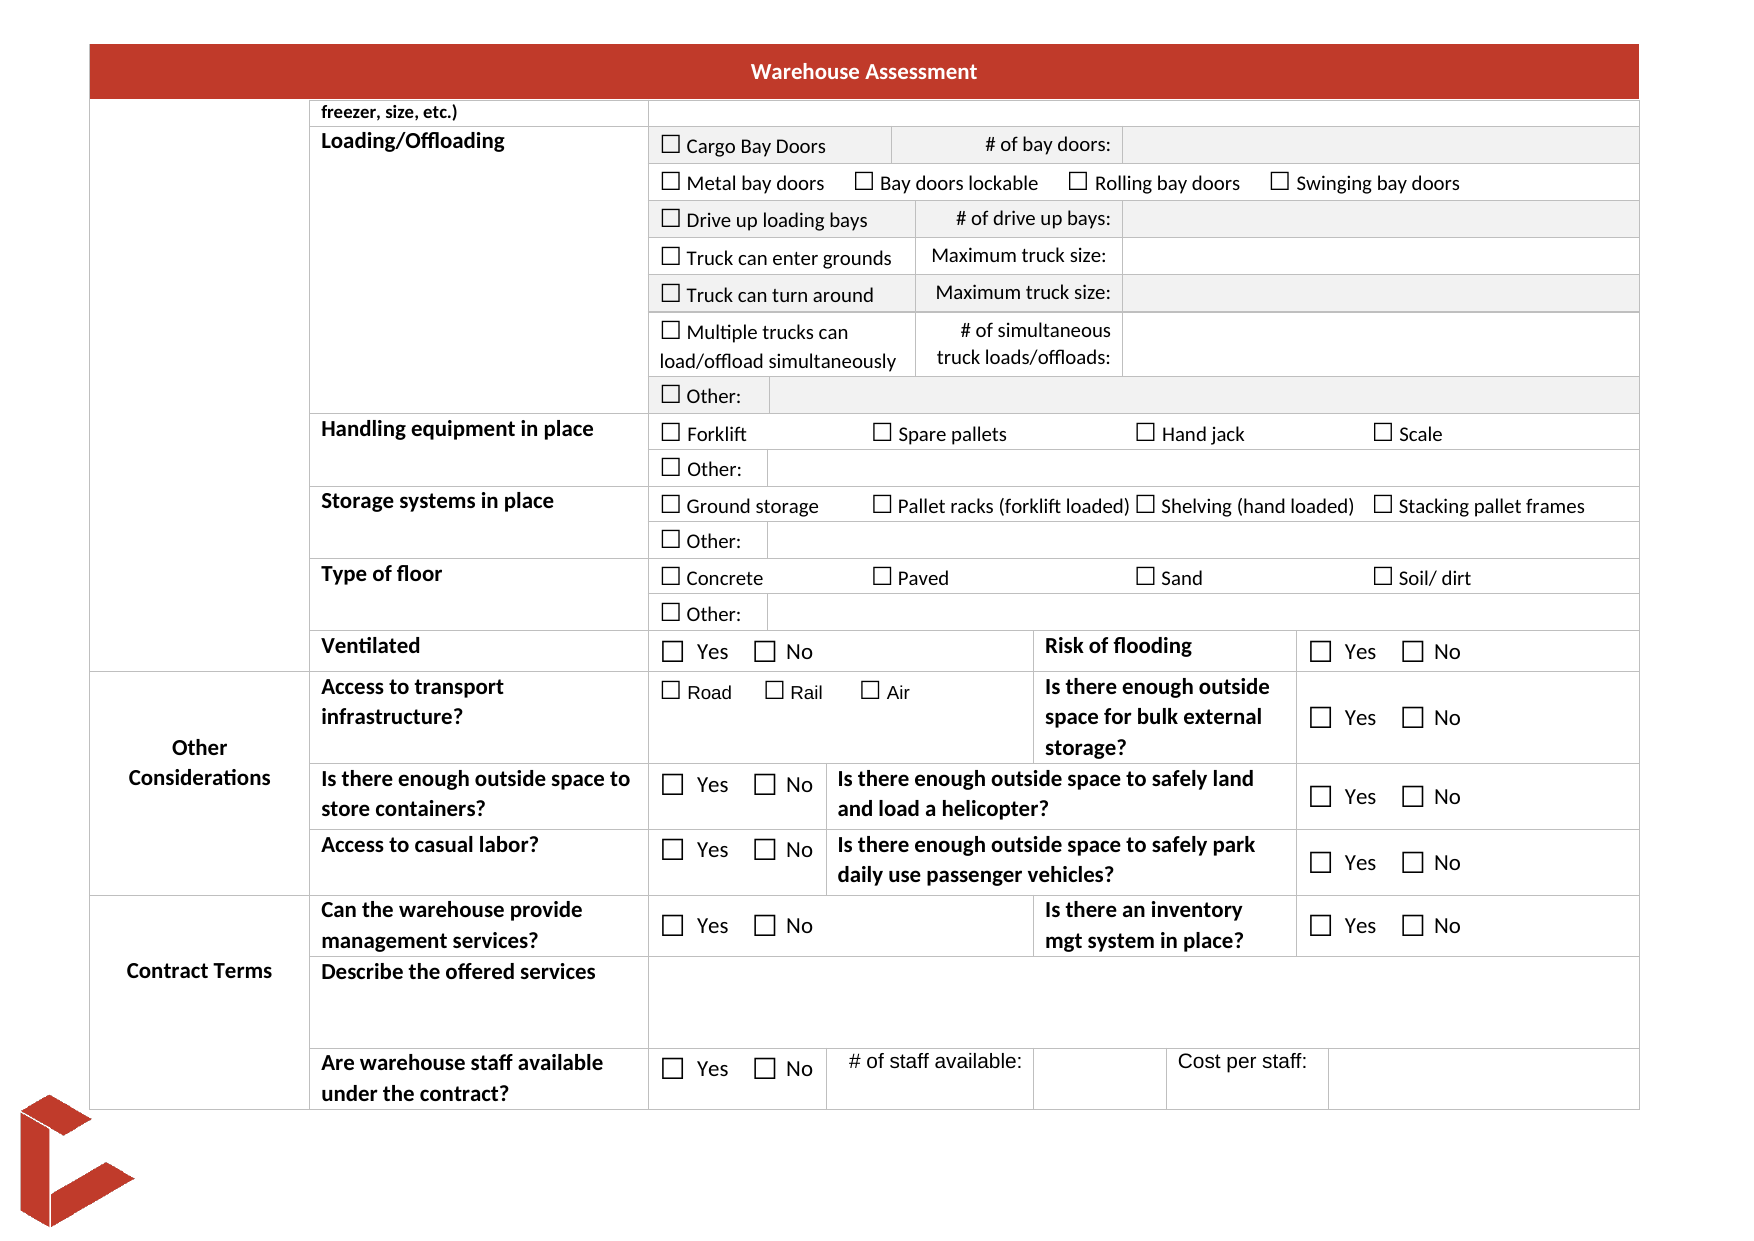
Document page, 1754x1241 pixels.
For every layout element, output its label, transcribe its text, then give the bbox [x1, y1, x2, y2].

table_cell [649, 559, 1639, 593]
table_cell # of drive up bays: [916, 201, 1122, 237]
table_cell [1123, 238, 1639, 274]
table_cell Other: [649, 377, 769, 413]
table_cell Can the warehouse provide management services? [310, 896, 648, 956]
table_cell Other Considerations [90, 672, 309, 894]
table_cell Other: [649, 522, 767, 558]
table_cell Maximum truck size: [916, 275, 1122, 311]
table_cell [1123, 201, 1639, 237]
table_cell Truck can enter grounds [649, 238, 915, 274]
table_cell [1123, 275, 1639, 311]
table_cell Access to casual labor? [310, 830, 648, 894]
table_cell [649, 631, 1033, 671]
table_cell # of bay doors: [892, 127, 1122, 163]
table_cell [649, 487, 1639, 521]
table_cell Drive up loading bays [649, 201, 915, 237]
table_cell [768, 594, 1639, 630]
table_cell [1123, 313, 1639, 376]
table_cell # of staff available: [827, 1049, 1033, 1109]
table_cell Storage systems in place [310, 487, 648, 558]
table_cell Loading/Offloading [310, 127, 648, 413]
table_cell [649, 101, 1639, 126]
picture [2, 1085, 153, 1236]
table_cell Handling equipment in place [310, 414, 648, 486]
table_cell [770, 377, 1639, 413]
table_cell [1297, 830, 1639, 894]
table_cell Is there enough outside space to safely land and load a helicopter? [827, 764, 1296, 829]
table_cell Risk of flooding [1034, 631, 1296, 671]
table_cell [1034, 1049, 1166, 1109]
table_cell Other: [649, 594, 767, 630]
table_cell [768, 522, 1639, 558]
table_cell Is there an inventory mgt system in place? [1034, 896, 1296, 956]
table_cell [1329, 1049, 1639, 1109]
table_cell [1297, 672, 1639, 763]
table_cell Cargo Bay Doors [649, 127, 891, 163]
table_cell [649, 896, 1033, 956]
table_cell Road Rail Air [649, 672, 1033, 763]
table_cell Ventilated [310, 631, 648, 671]
table_cell [1297, 631, 1639, 671]
table_cell [649, 830, 826, 894]
table_cell Type of floor [310, 559, 648, 630]
table_cell [649, 414, 1639, 448]
table_cell Cost per staff: [1167, 1049, 1328, 1109]
table_cell Contract Terms [90, 896, 309, 1109]
table_cell Other: [649, 450, 767, 486]
table_cell Is there enough outside space to safely park daily use passenger vehicles? [827, 830, 1296, 894]
table_header Warehouse Assessment [90, 44, 1639, 99]
table_cell Multiple trucks can load/offload simultaneously [649, 313, 915, 376]
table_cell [310, 101, 648, 126]
table_cell [649, 764, 826, 829]
table_cell [1123, 127, 1639, 163]
table_cell # of simultaneous truck loads/offloads: [916, 313, 1122, 376]
table_cell [768, 450, 1639, 486]
table_cell [1297, 764, 1639, 829]
table_cell Access to transport infrastructure? [310, 672, 648, 763]
table_cell Truck can turn around [649, 275, 915, 311]
table_cell Are warehouse staff available under the contract? [310, 1049, 648, 1109]
table_cell Maximum truck size: [916, 238, 1122, 274]
table_cell Metal bay doors Bay doors lockable Rolling bay doors Swinging bay doors [649, 164, 1639, 200]
table_cell Is there enough outside space for bulk external storage? [1034, 672, 1296, 763]
table_cell [649, 957, 1639, 1047]
table_cell [649, 1049, 826, 1109]
table_cell [1297, 896, 1639, 956]
table_cell Describe the offered services [310, 957, 648, 1047]
table_cell Is there enough outside space to store containers? [310, 764, 648, 829]
